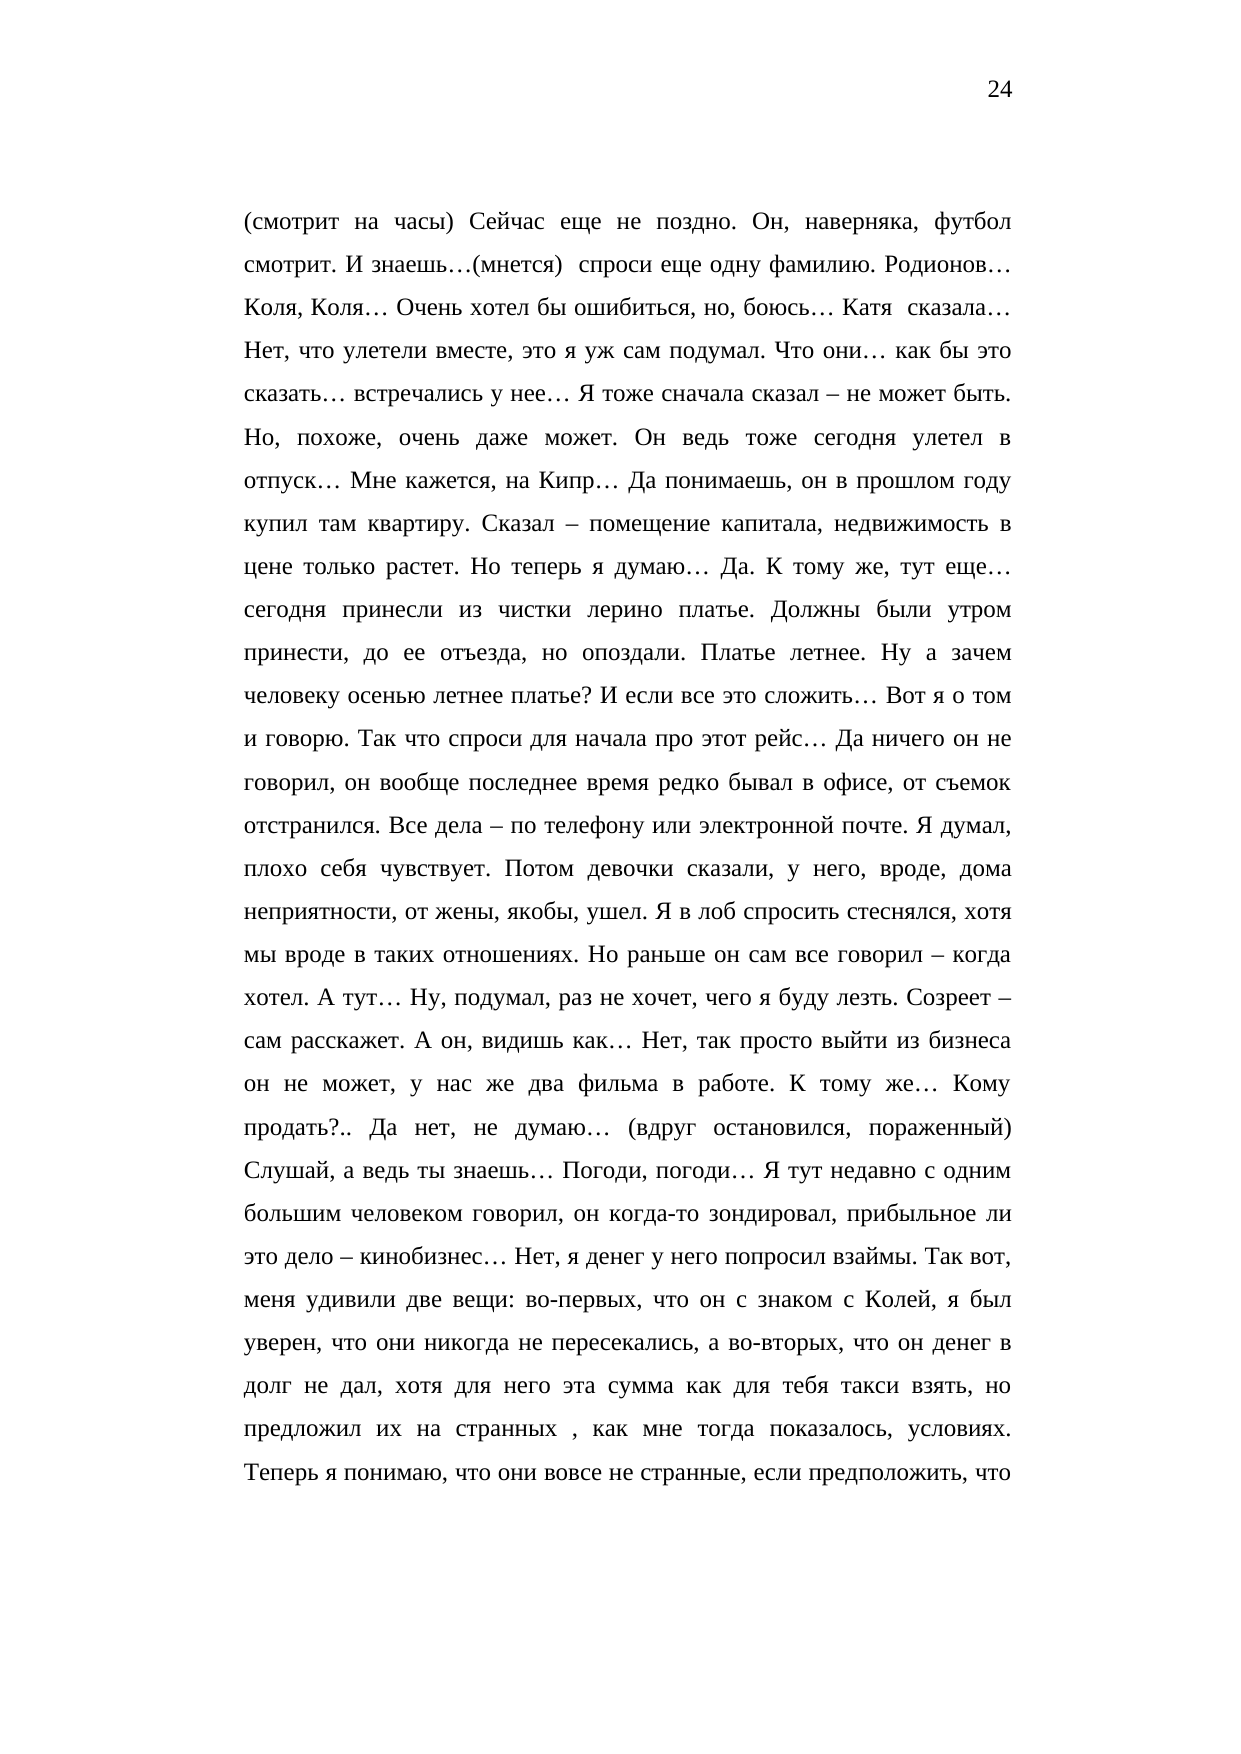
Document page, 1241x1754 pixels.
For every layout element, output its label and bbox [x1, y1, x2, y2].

text [244, 206, 1012, 1485]
